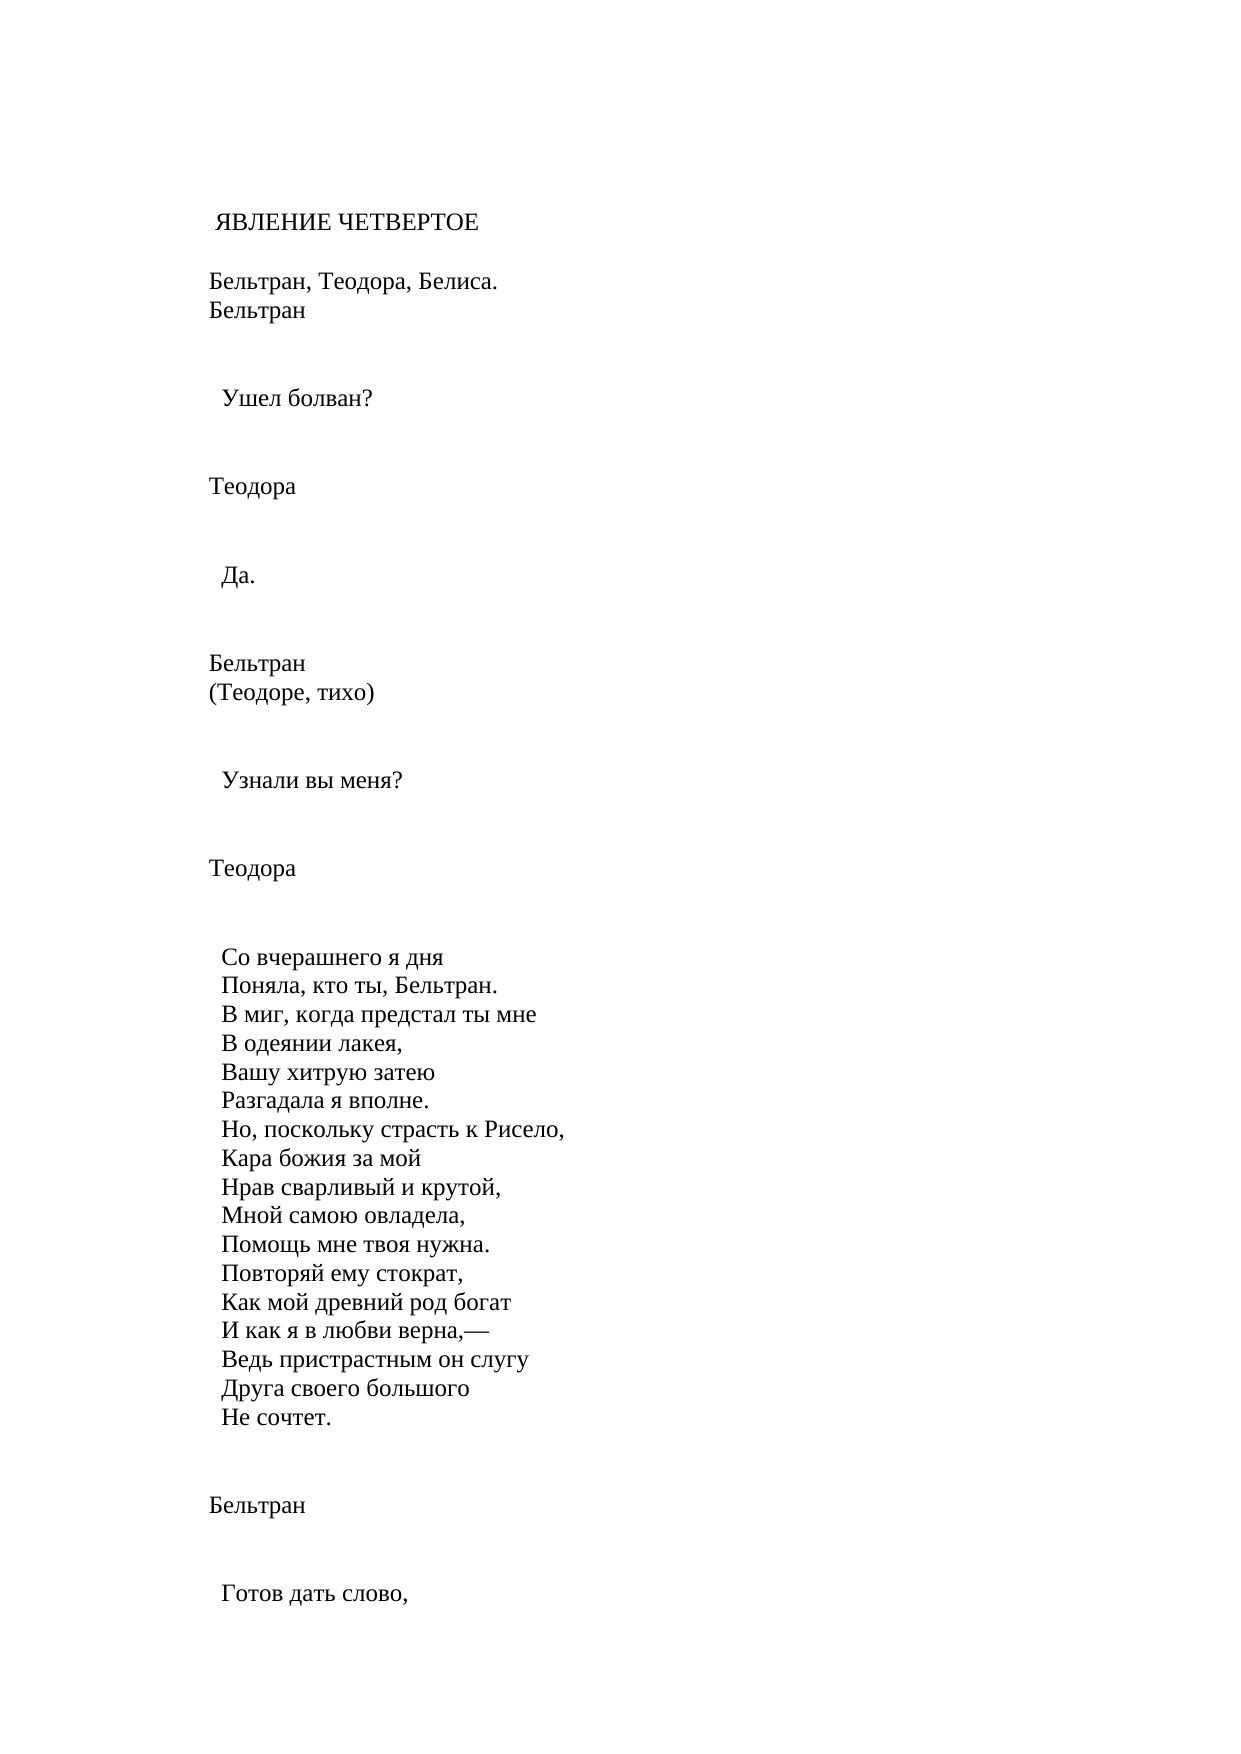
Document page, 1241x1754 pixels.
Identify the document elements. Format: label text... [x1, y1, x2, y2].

text Теодора [177, 471, 1152, 500]
text Теодора [177, 853, 1152, 882]
text Как мой древний род богат [177, 1287, 1152, 1316]
text (Теодоре, тихо) [177, 677, 1152, 706]
text Бельтран [177, 1490, 1152, 1519]
text Нрав сварливый и крутой, [177, 1172, 1152, 1201]
text Вашу хитрую затею [177, 1057, 1152, 1086]
text Да. [177, 560, 1152, 588]
text Поняла, кто ты, Бельтран. [177, 971, 1152, 999]
text Бельтран [177, 295, 1152, 323]
text Не сочтет. [177, 1402, 1152, 1431]
text И как я в любви верна,— [177, 1316, 1152, 1344]
text Помощь мне твоя нужна. [177, 1229, 1152, 1258]
text Со вчерашнего я дня [177, 942, 1152, 971]
text Готов дать слово, [177, 1578, 1152, 1607]
text Бельтран, Теодора, Белиса. [177, 266, 1152, 295]
text Мной самою овладела, [177, 1201, 1152, 1229]
text ЯВЛЕНИЕ ЧЕТВЕРТОЕ [177, 207, 1152, 236]
text Но, поскольку страсть к Рисело, [177, 1114, 1152, 1143]
text Узнали вы меня? [177, 765, 1152, 794]
text Друга своего большого [177, 1373, 1152, 1402]
text Повторяй ему стократ, [177, 1258, 1152, 1287]
text Ведь пристрастным он слугу [177, 1344, 1152, 1373]
text Бельтран [177, 648, 1152, 677]
text Кара божия за мой [177, 1143, 1152, 1172]
text Ушел болван? [177, 383, 1152, 412]
text Разгадала я вполне. [177, 1086, 1152, 1114]
text В миг, когда предстал ты мне [177, 999, 1152, 1028]
text В одеянии лакея, [177, 1028, 1152, 1057]
